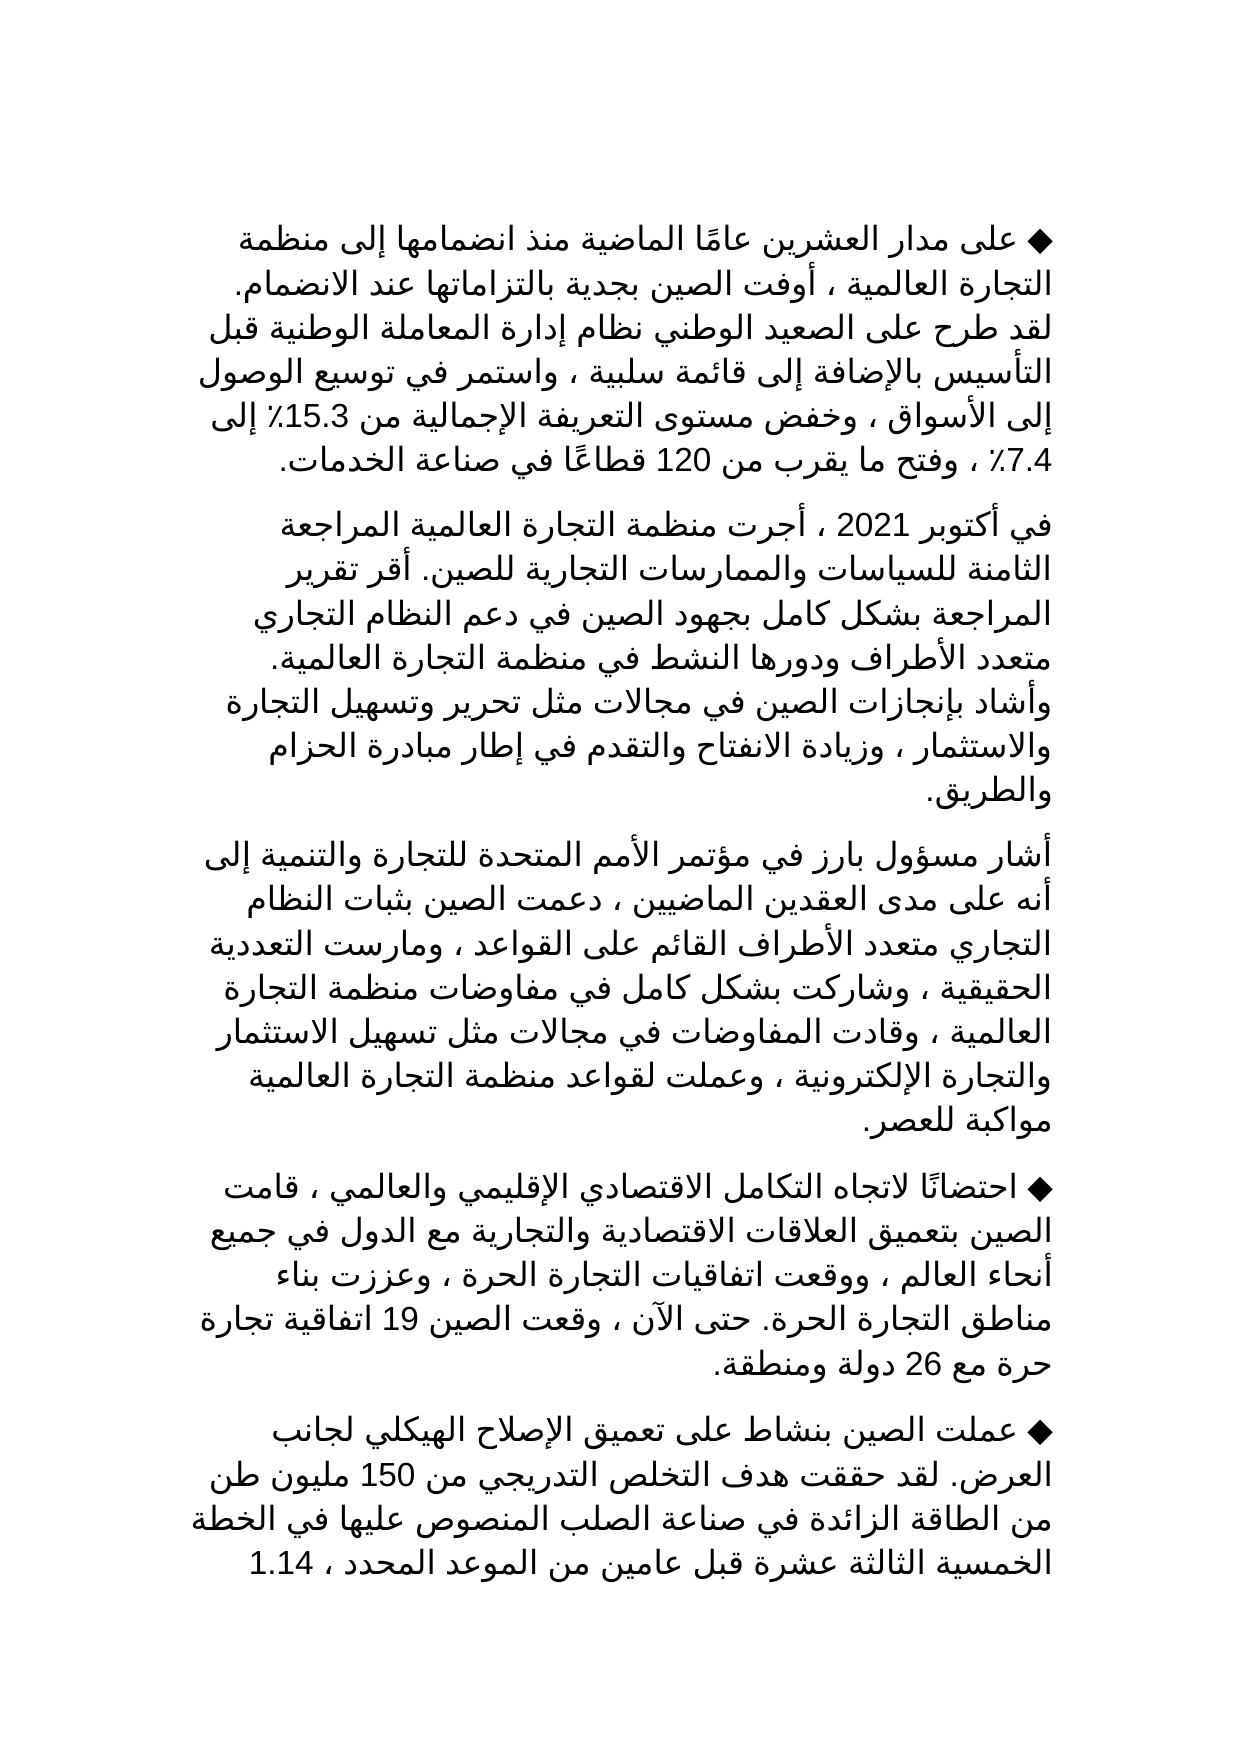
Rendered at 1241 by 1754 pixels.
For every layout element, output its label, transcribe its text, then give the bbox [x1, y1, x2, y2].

text أشار مسؤول بارز في مؤتمر الأمم المتحدة للتجارة والتنمية إلى أنه على مدى العقدين الماضيين ، دعمت الصين بثبات النظام التجاري متعدد الأطراف القائم على القواعد ، ومارست التعددية الحقيقية ، وشاركت بشكل كامل في مفاوضات منظمة التجارة العالمية ، وقادت المفاوضات في مجالات مثل تسهيل الاستثمار والتجارة الإلكترونية ، وعملت لقواعد منظمة التجارة العالمية مواكبة للعصر. [187, 835, 1053, 1139]
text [187, 1409, 1053, 1581]
text في أكتوبر 2021 ، أجرت منظمة التجارة العالمية المراجعة الثامنة للسياسات والممارسات التجارية للصين. أقر تقرير المراجعة بشكل كامل بجهود الصين في دعم النظام التجاري متعدد الأطراف ودورها النشط في منظمة التجارة العالمية. وأشاد بإنجازات الصين في مجالات مثل تحرير وتسهيل التجارة والاستثمار ، وزيادة الانفتاح والتقدم في إطار مبادرة الحزام والطريق. [187, 505, 1053, 809]
text ◆ احتضانًا لاتجاه التكامل الاقتصادي الإقليمي والعالمي ، قامت الصين بتعميق العلاقات الاقتصادية والتجارية مع الدول في جميع أنحاء العالم ، ووقعت اتفاقيات التجارة الحرة ، وعززت بناء مناطق التجارة الحرة. حتى الآن ، وقعت الصين 19 اتفاقية تجارة حرة مع 26 دولة ومنطقة. [187, 1165, 1053, 1382]
text ◆ على مدار العشرين عامًا الماضية منذ انضمامها إلى منظمة التجارة العالمية ، أوفت الصين بجدية بالتزاماتها عند الانضمام. لقد طرح على الصعيد الوطني نظام إدارة المعاملة الوطنية قبل التأسيس بالإضافة إلى قائمة سلبية ، واستمر في توسيع الوصول إلى الأسواق ، وخفض مستوى التعريفة الإجمالية من 15.3٪ إلى 7.4٪ ، وفتح ما يقرب من 120 قطاعًا في صناعة الخدمات. [187, 218, 1053, 479]
